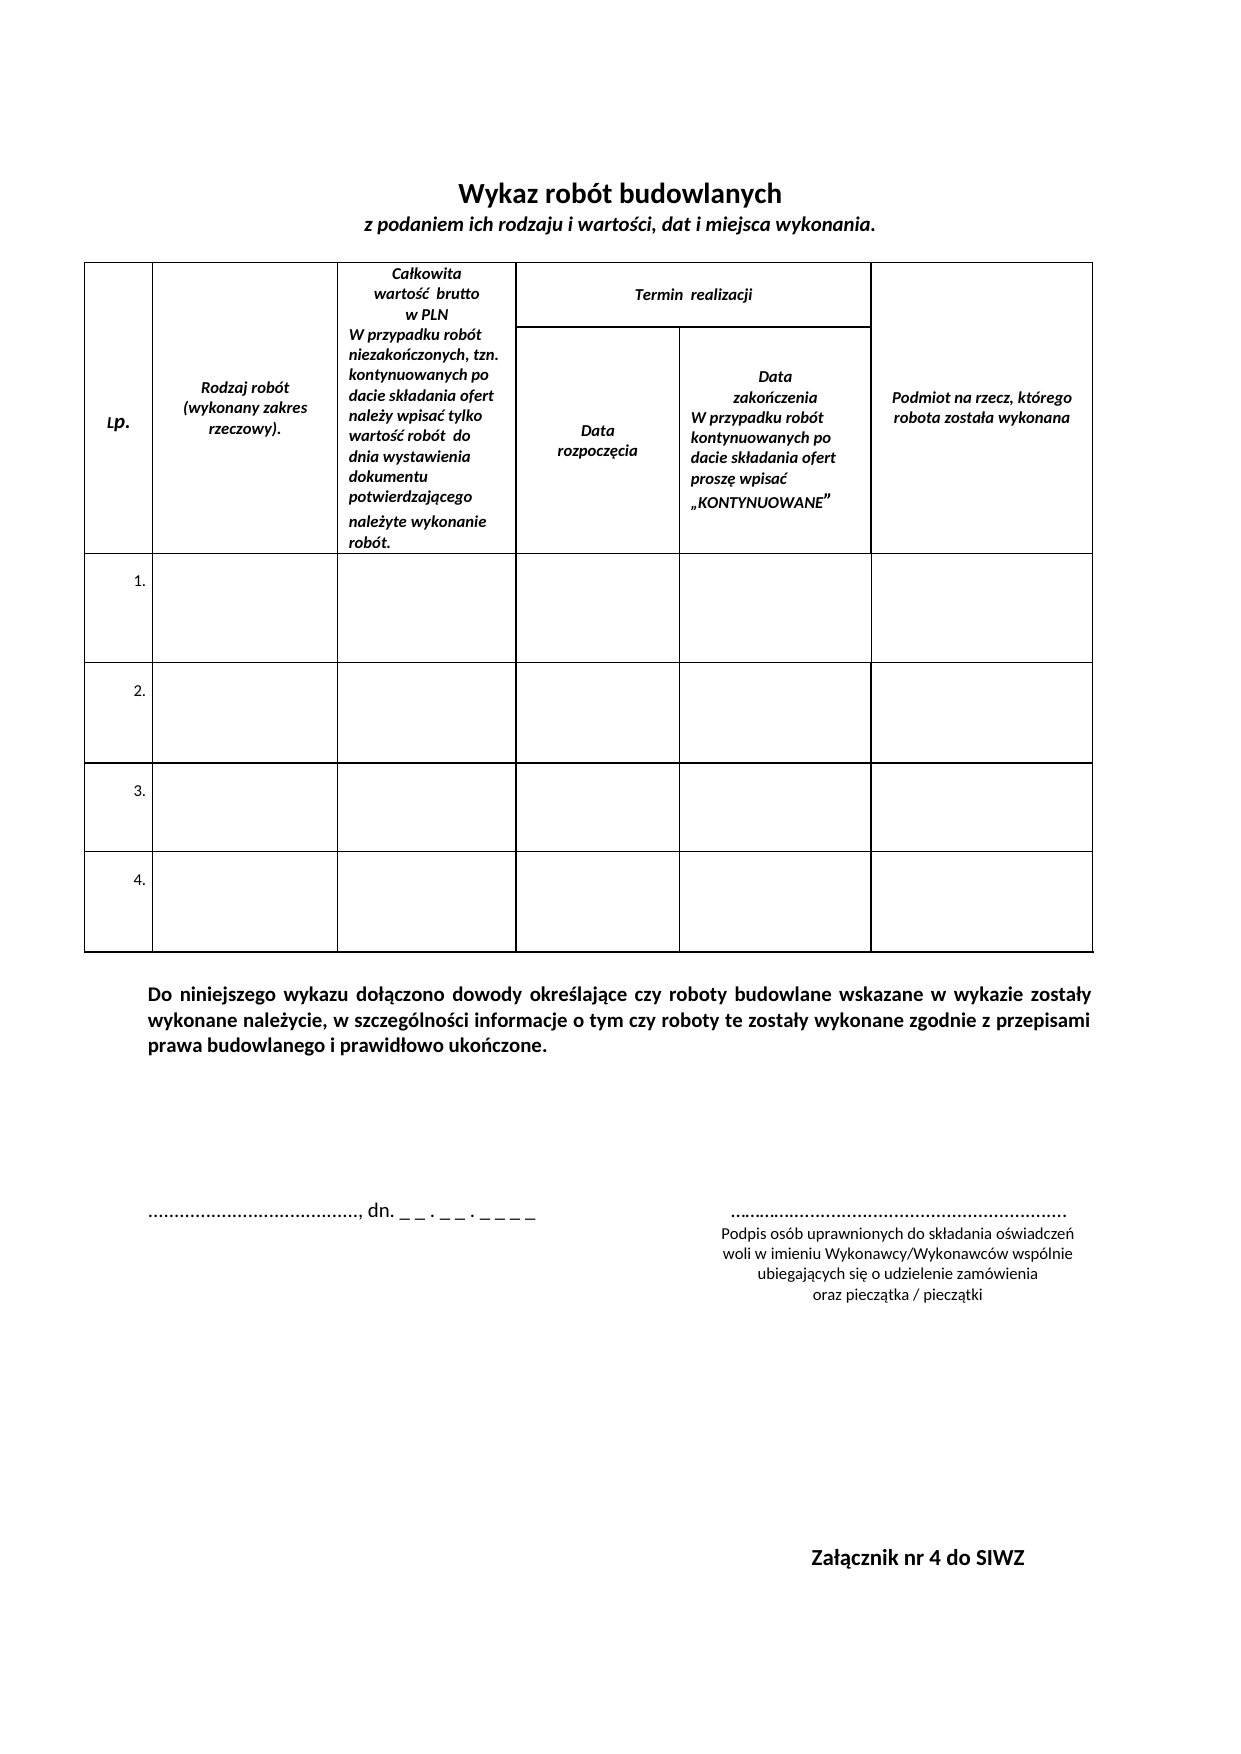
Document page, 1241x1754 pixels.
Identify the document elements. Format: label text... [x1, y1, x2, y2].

text z podaniem ich rodzaju i wartości, dat i miejsca wykonania. [148, 211, 1093, 237]
table_cell [153, 764, 337, 851]
table_cell [517, 663, 679, 762]
text ........................................, dn. _ _ . _ _ . _ _ _ _ …………..................................................... [148, 1197, 1093, 1223]
text Wykaz robót budowlanych [148, 176, 1093, 211]
table_cell [153, 554, 337, 662]
table_cell [338, 554, 515, 662]
table_header Rodzaj robót (wykonany zakres rzeczowy). [153, 263, 337, 553]
table_cell [153, 663, 337, 762]
table_cell [85, 554, 152, 662]
table_cell [872, 663, 1092, 762]
table_cell Data zakończenia W przypadku robót kontynuowanych po dacie składania ofert proszę wpisać „KONTYNUOWANE” [680, 328, 870, 553]
table_cell [85, 663, 152, 762]
text Do niniejszego wykazu dołączono dowody określające czy roboty budowlane wskazane w wykazie zostały wykonane należycie, w szczególności informacje o tym czy roboty te zostały wykonane zgodnie z przepisami prawa budowlanego i prawidłowo ukończone. [148, 982, 1093, 1058]
table_cell [338, 764, 515, 851]
table_cell [153, 852, 337, 951]
table_cell [680, 554, 871, 662]
text Załącznik nr 4 do SIWZ [738, 1543, 1093, 1571]
table_cell [85, 852, 152, 951]
table_header Lp. [85, 263, 152, 553]
text Podpis osób uprawnionych do składania oświadczeń woli w imieniu Wykonawcy/Wykonawców wspólnie ubiegających się o udzielenie zamówienia oraz pieczątka / pieczątki [710, 1223, 1085, 1304]
table_cell [872, 852, 1092, 951]
table_cell [680, 852, 870, 951]
table_header Podmiot na rzecz, którego robota została wykonana [872, 263, 1092, 553]
table_cell [338, 663, 515, 762]
table_cell [872, 554, 1092, 662]
table_header Całkowita wartość brutto w PLN W przypadku robót niezakończonych, tzn. kontynuowanych po dacie składania ofert należy wpisać tylko wartość robót do dnia wystawienia dokumentu potwierdzającego należyte wykonanie robót. [338, 263, 515, 553]
table_cell [680, 764, 870, 851]
table_cell [872, 764, 1092, 851]
table_cell [85, 764, 152, 851]
table_header Termin realizacji [517, 263, 870, 326]
table_cell [517, 764, 679, 851]
table_cell [338, 852, 515, 951]
table_cell Data rozpoczęcia [517, 328, 679, 553]
table_cell [517, 852, 679, 951]
table_cell [680, 663, 870, 762]
table_cell [517, 554, 679, 662]
